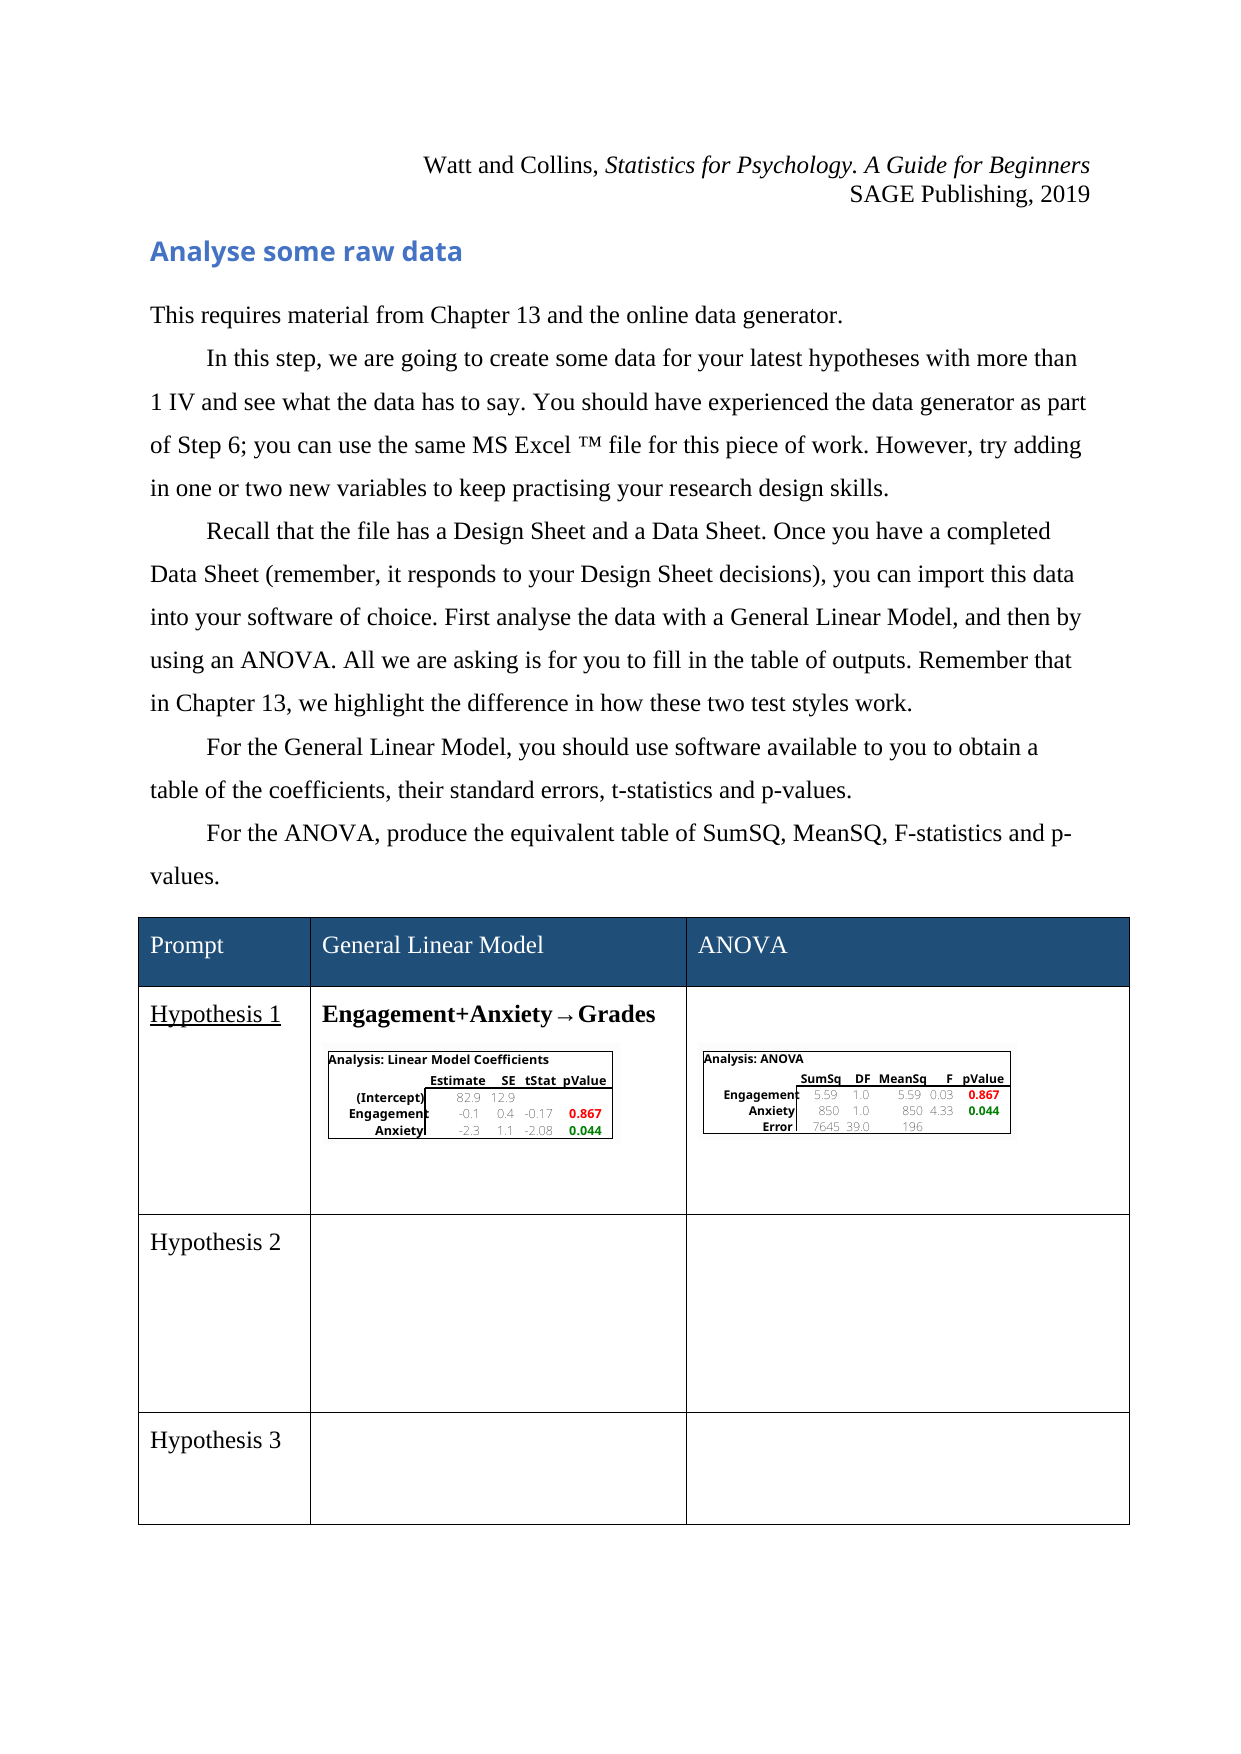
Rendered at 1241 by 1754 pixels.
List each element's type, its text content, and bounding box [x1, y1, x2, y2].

subtitle Analyse some raw data [150, 232, 1090, 269]
table_header General Linear Model [311, 918, 686, 986]
table_cell Hypothesis 3 [139, 1413, 310, 1524]
table_header ANOVA [687, 918, 1129, 986]
text For the ANOVA, produce the equivalent table of SumSQ, MeanSQ, F-statistics and p-values. [150, 818, 1090, 890]
table_cell [311, 1215, 686, 1412]
table_cell Engagement+Anxiety→Grades [311, 987, 686, 1213]
table_cell [687, 987, 1129, 1213]
table_cell [687, 1215, 1129, 1412]
text In this step, we are going to create some data for your latest hypotheses with more than 1 IV and see what the data has to say. You should have experienced the data generator as part of Step 6; you can use the same MS Excel ™ file for this piece of work. However, try adding in one or two new variables to keep practising your research design skills. [150, 343, 1090, 502]
text Recall that the file has a Design Sheet and a Data Sheet. Once you have a completed Data Sheet (remember, it responds to your Design Sheet decisions), you can import this data into your software of choice. First analyse the data with a General Linear Model, and then by using an ANOVA. All we are asking is for you to fill in the table of outputs. Remember that in Chapter 13, we highlight the difference in how these two test styles work. [150, 516, 1090, 717]
table_cell Hypothesis 2 [139, 1215, 310, 1412]
text For the General Linear Model, you should use software available to you to obtain a table of the coefficients, their standard errors, t-statistics and p-values. [150, 732, 1090, 803]
table_cell Hypothesis 1 [139, 987, 310, 1213]
text This requires material from Chapter 13 and the online data generator. [150, 300, 1090, 329]
table_header Prompt [139, 918, 310, 986]
table_cell [311, 1413, 686, 1524]
table_cell [687, 1413, 1129, 1524]
